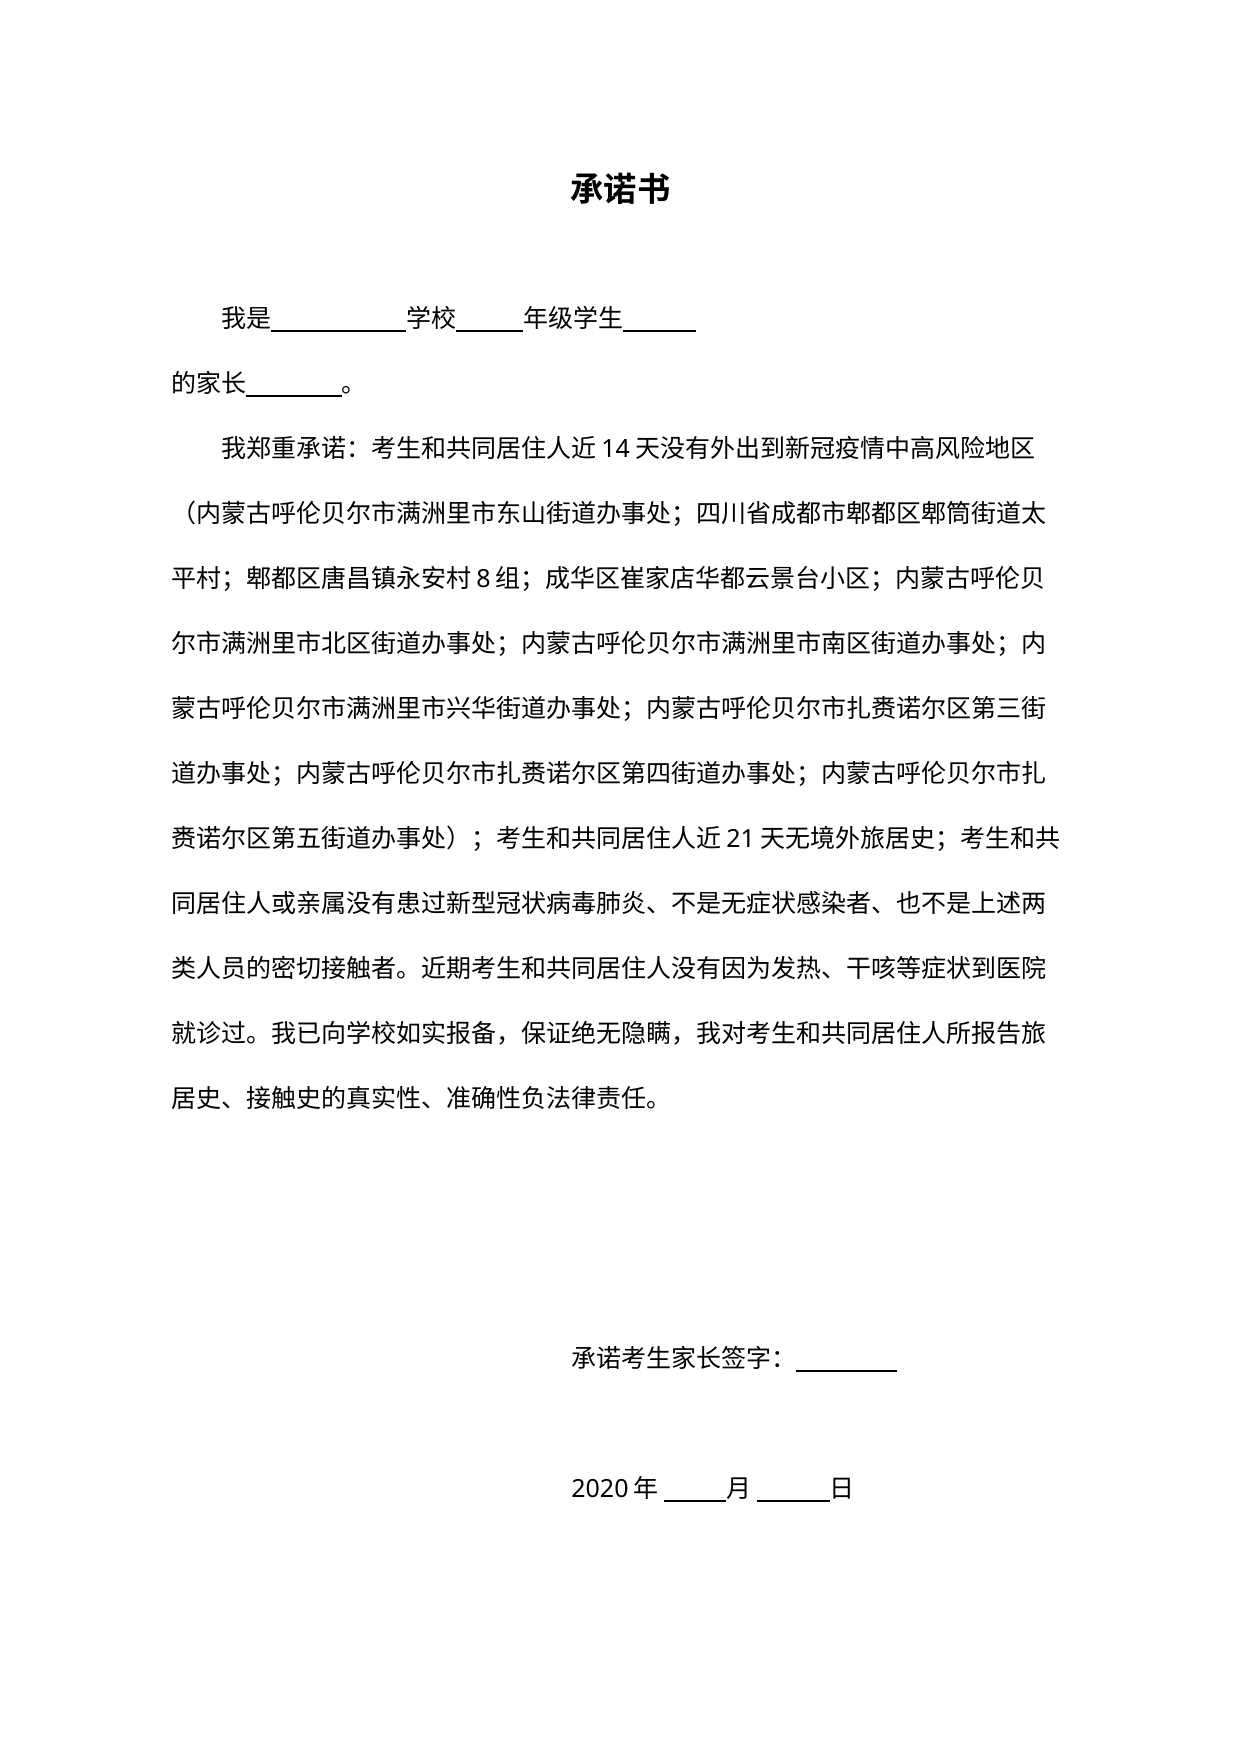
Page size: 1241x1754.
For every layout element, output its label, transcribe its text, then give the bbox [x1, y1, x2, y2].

text 承诺书 [171, 154, 1069, 219]
text 2020年 ⽉ ⽇ [171, 1454, 1069, 1519]
text 我郑重承诺：考生和共同居住人近14天没有外出到新冠疫情中⾼⻛险地区（内蒙古呼伦贝尔市满洲里市东山街道办事处；四川省成都市郫都区郫筒街道太平村；郫都区唐昌镇永安村8组；成华区崔家店华都云景台小区；内蒙古呼伦贝尔市满洲里市北区街道办事处；内蒙古呼伦贝尔市满洲里市南区街道办事处；内蒙古呼伦贝尔市满洲里市兴华街道办事处；内蒙古呼伦贝尔市扎赉诺尔区第三街道办事处；内蒙古呼伦贝尔市扎赉诺尔区第四街道办事处；内蒙古呼伦贝尔市扎赉诺尔区第五街道办事处）；考生和共同居住人近21天无境外旅居史；考生和共同居住人或亲属没有患过新型冠状病毒肺炎、不是无症状感染者、也不是上述两类⼈员的密切接触者。近期考生和共同居住人没有因为发热、⼲咳等症状到医院就诊过。我已向学校如实报备，保证绝⽆隐瞒，我对考生和共同居住人所报告旅居史、接触史的真实性、准确性负法律责任。 [171, 414, 1069, 1129]
text 我是 学校 年级学⽣ [171, 284, 1069, 349]
text 的家长 。 [171, 349, 1069, 414]
text 承诺考生家⻓签字： [171, 1324, 1069, 1389]
